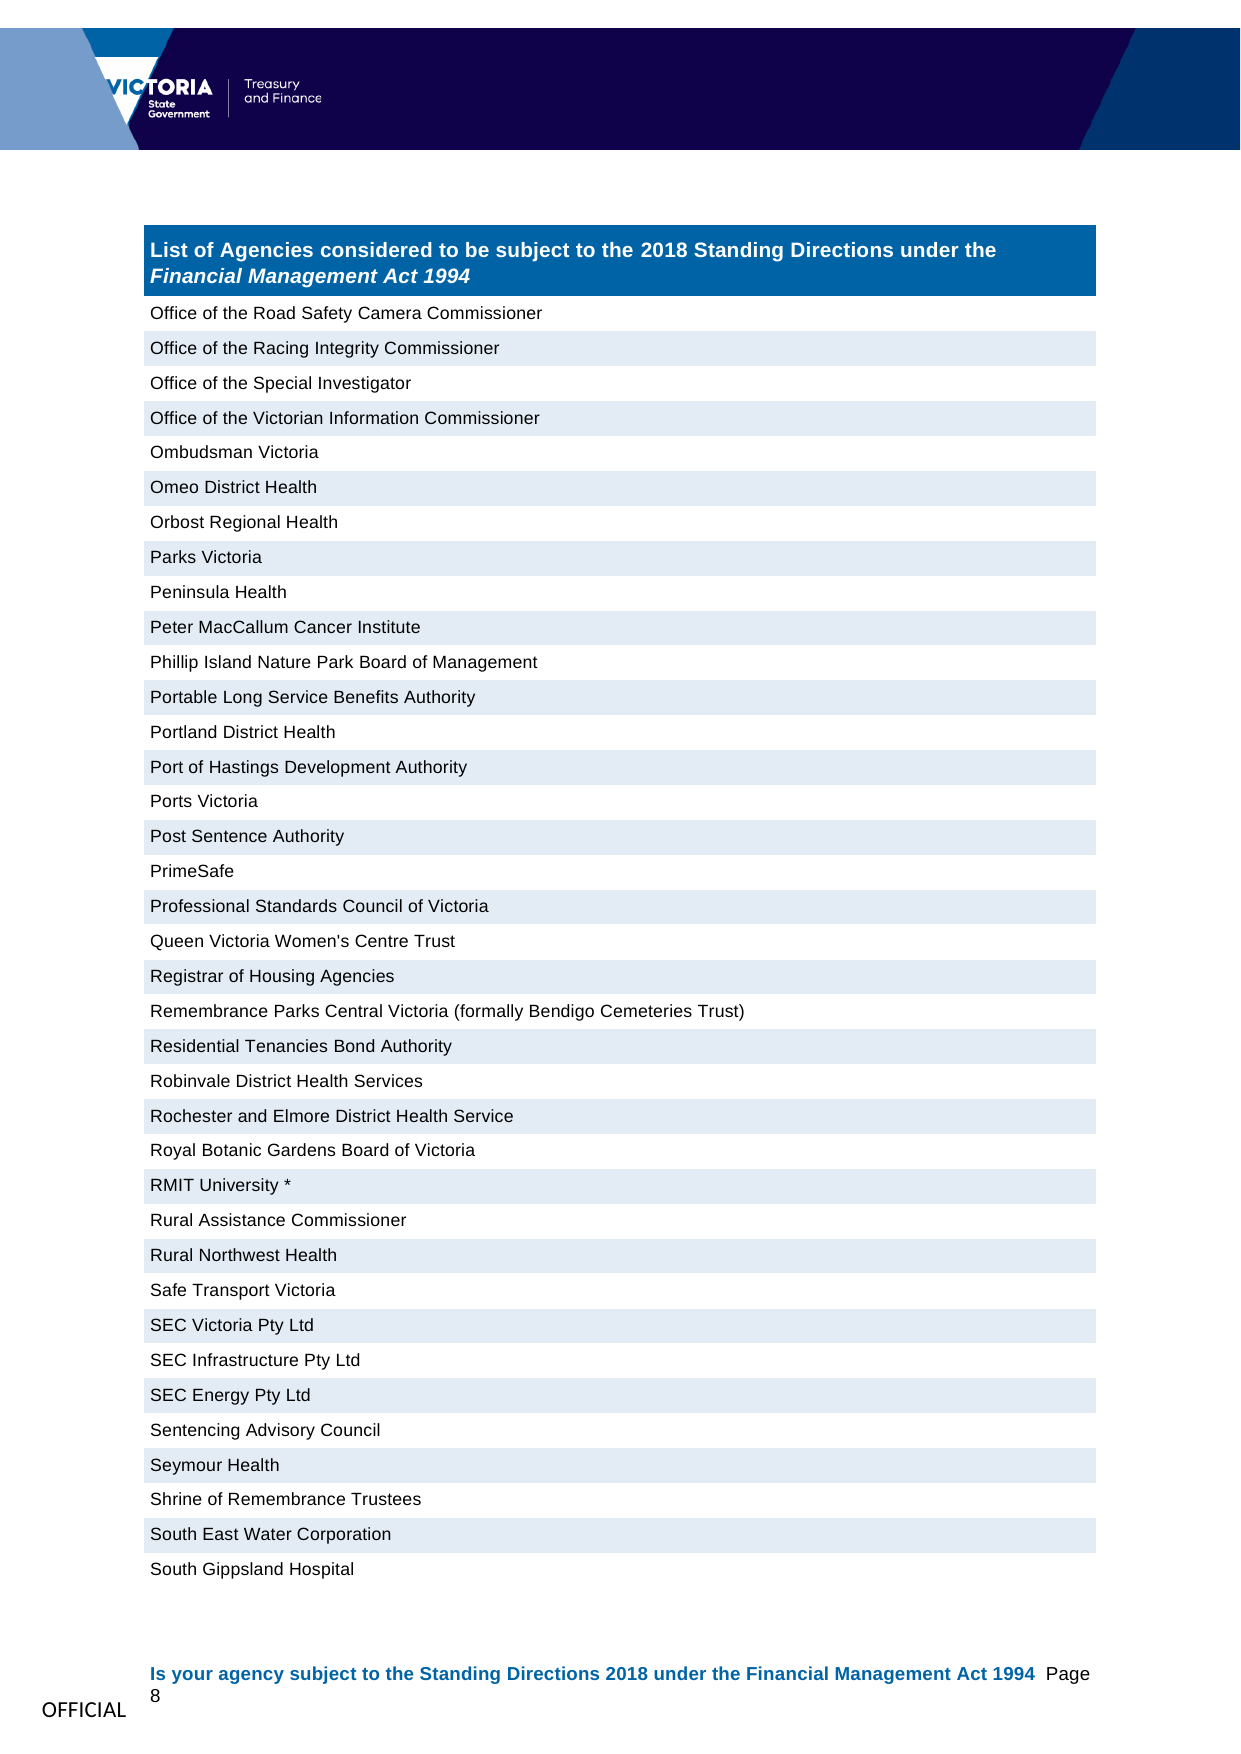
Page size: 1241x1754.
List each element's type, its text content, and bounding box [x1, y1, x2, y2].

table_cell Rochester and Elmore District Health Service [144, 1099, 1096, 1134]
table_header List of Agencies considered to be subject to the 2018 Standing Directions under the Financial Management Act 1994 [144, 225, 1096, 296]
table_cell Parks Victoria [144, 541, 1096, 576]
table_cell Rural Assistance Commissioner [144, 1204, 1096, 1239]
table_cell Post Sentence Authority [144, 820, 1096, 855]
table_cell South East Water Corporation [144, 1518, 1096, 1553]
table_cell Registrar of Housing Agencies [144, 960, 1096, 994]
table_cell Ports Victoria [144, 785, 1096, 820]
table_cell Phillip Island Nature Park Board of Management [144, 645, 1096, 680]
picture [0, 28, 1241, 150]
table_cell SEC Infrastructure Pty Ltd [144, 1343, 1096, 1378]
table_cell RMIT University * [144, 1169, 1096, 1204]
table_cell Royal Botanic Gardens Board of Victoria [144, 1134, 1096, 1169]
table_cell Port of Hastings Development Authority [144, 750, 1096, 785]
table_cell Rural Northwest Health [144, 1239, 1096, 1273]
table_cell Portable Long Service Benefits Authority [144, 680, 1096, 715]
table_cell Peninsula Health [144, 576, 1096, 611]
table_cell Office of the Victorian Information Commissioner [144, 401, 1096, 436]
table_cell Orbost Regional Health [144, 506, 1096, 541]
table_cell Shrine of Remembrance Trustees [144, 1483, 1096, 1518]
table_cell SEC Victoria Pty Ltd [144, 1309, 1096, 1343]
table_cell Remembrance Parks Central Victoria (formally Bendigo Cemeteries Trust) [144, 994, 1096, 1029]
table_cell South Gippsland Hospital [144, 1553, 1096, 1588]
table_cell PrimeSafe [144, 855, 1096, 890]
table_cell Office of the Special Investigator [144, 366, 1096, 401]
table_cell Office of the Racing Integrity Commissioner [144, 331, 1096, 366]
table_cell Seymour Health [144, 1448, 1096, 1483]
table_cell Queen Victoria Women's Centre Trust [144, 925, 1096, 959]
table_cell Professional Standards Council of Victoria [144, 890, 1096, 924]
table_cell Peter MacCallum Cancer Institute [144, 611, 1096, 645]
table_cell Safe Transport Victoria [144, 1274, 1096, 1308]
table_cell Robinvale District Health Services [144, 1064, 1096, 1099]
table_cell Sentencing Advisory Council [144, 1413, 1096, 1448]
table_cell SEC Energy Pty Ltd [144, 1378, 1096, 1413]
table_cell Office of the Road Safety Camera Commissioner [144, 296, 1096, 331]
table_cell Portland District Health [144, 715, 1096, 750]
table_cell Omeo District Health [144, 471, 1096, 506]
table_cell Residential Tenancies Bond Authority [144, 1029, 1096, 1064]
table_cell Ombudsman Victoria [144, 436, 1096, 471]
